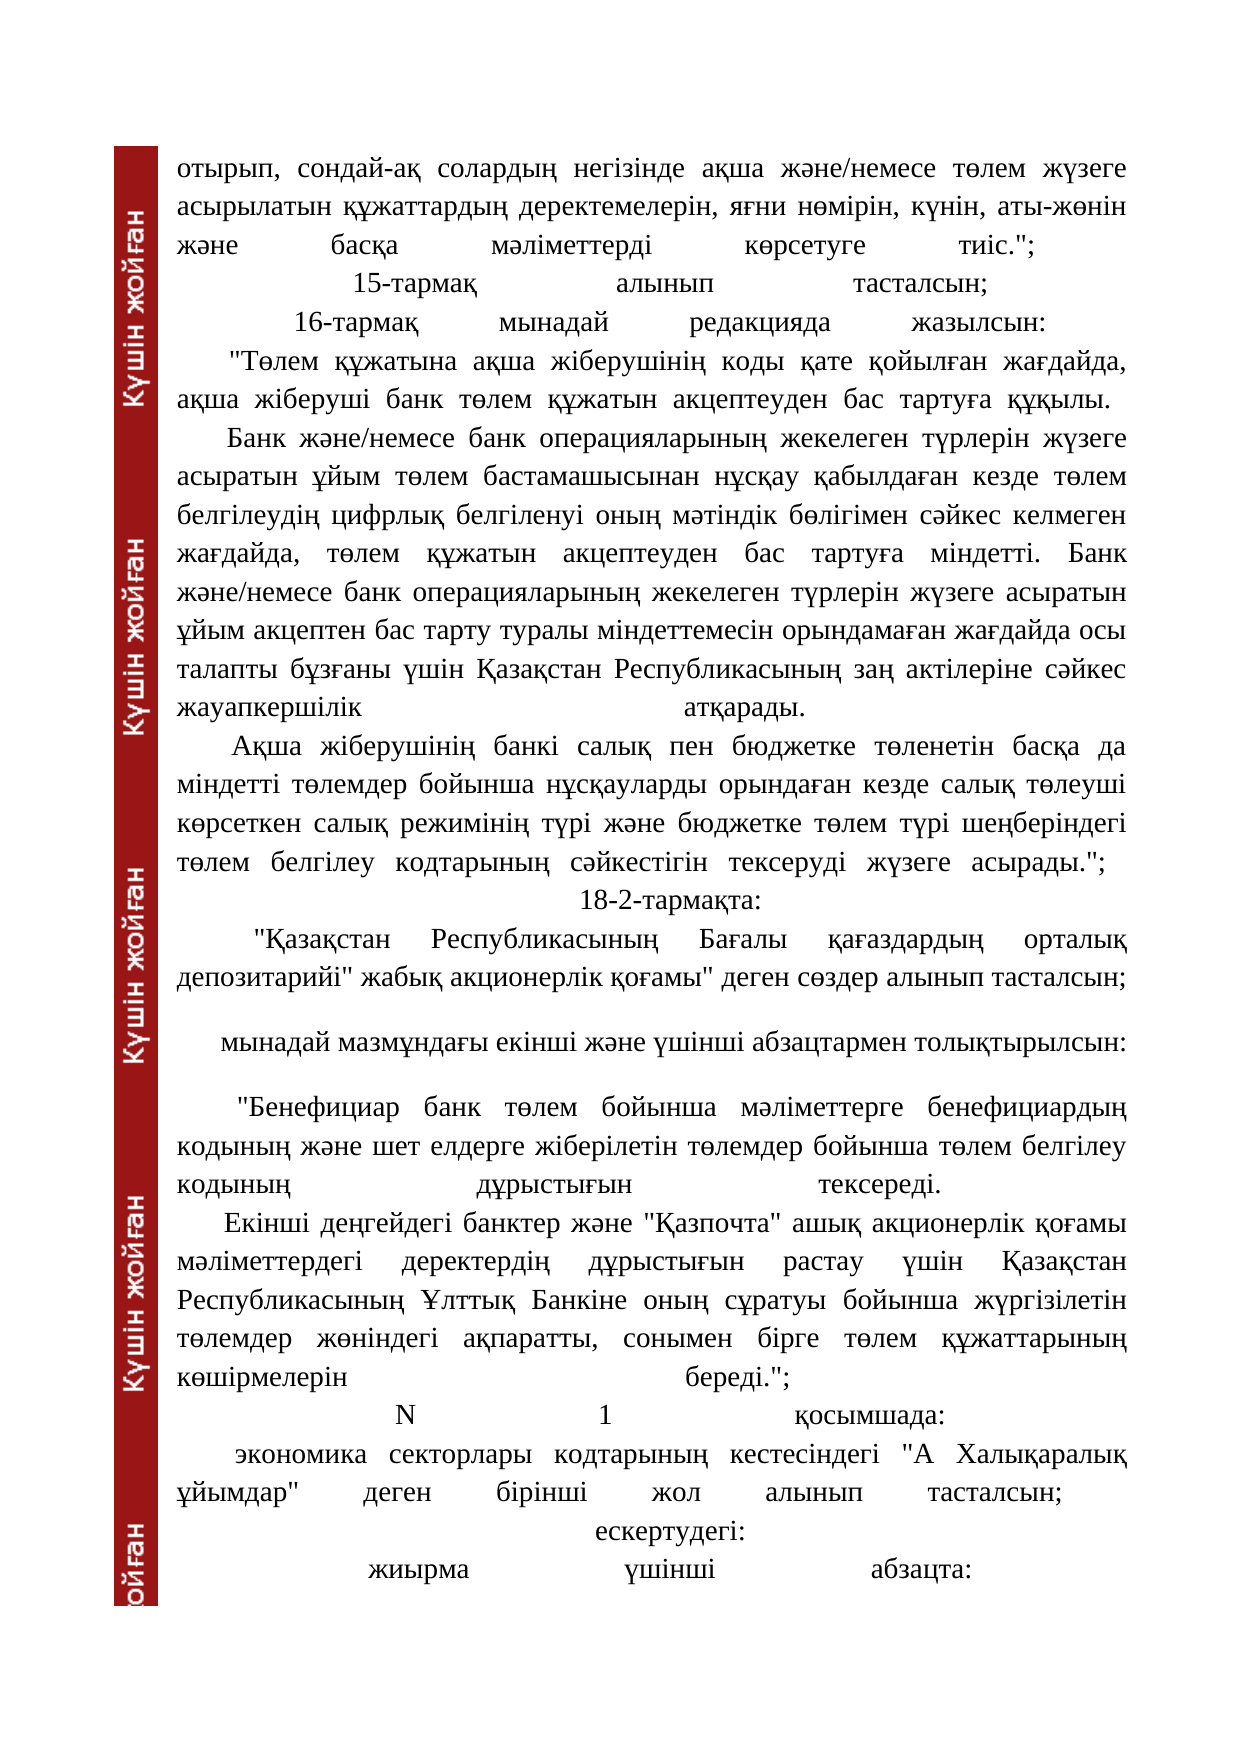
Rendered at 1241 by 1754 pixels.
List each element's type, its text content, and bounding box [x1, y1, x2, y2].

picture [114, 1585, 158, 1606]
picture [114, 146, 158, 150]
